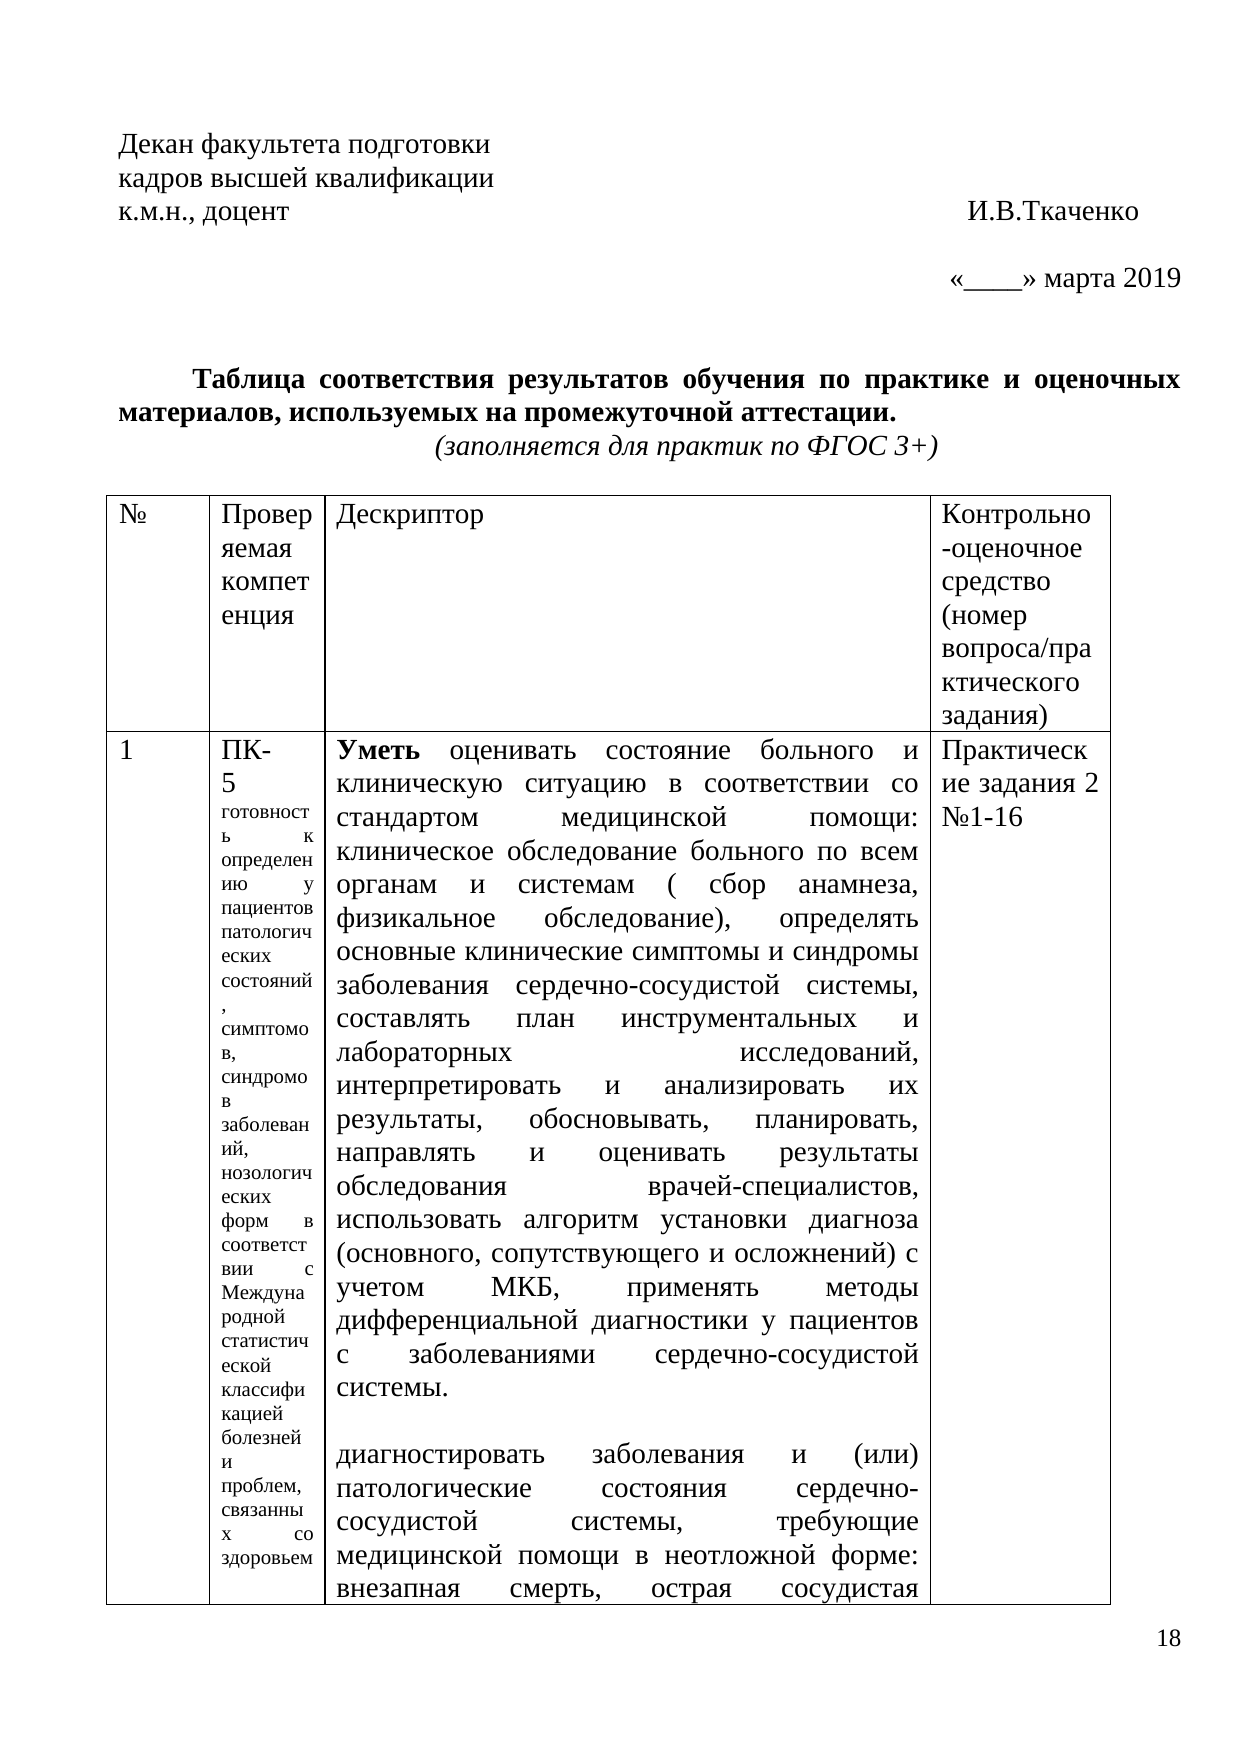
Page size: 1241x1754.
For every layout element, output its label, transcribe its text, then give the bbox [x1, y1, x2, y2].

text (заполняется для практик по ФГОС 3+) [118, 428, 1181, 462]
text Декан факультета подготовки [118, 126, 1181, 160]
text к.м.н., доцент И.В.Ткаченко [118, 193, 1181, 227]
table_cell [326, 732, 930, 1604]
table_cell 1 [107, 732, 209, 1604]
text кадров высшей квалификации [118, 160, 1181, 193]
table_header Дескриптор [326, 496, 930, 731]
table_header Проверяемая компетенция [210, 496, 324, 731]
table_header № [107, 496, 209, 731]
text «____» марта 2019 [118, 260, 1181, 294]
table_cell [931, 732, 1110, 1604]
text Таблица соответствия результатов обучения по практике и оценочных материалов, используемых на промежуточной аттестации. [118, 361, 1181, 428]
table_header Контрольно-оценочное средство (номер вопроса/практического задания) [931, 496, 1110, 731]
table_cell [210, 732, 324, 1604]
